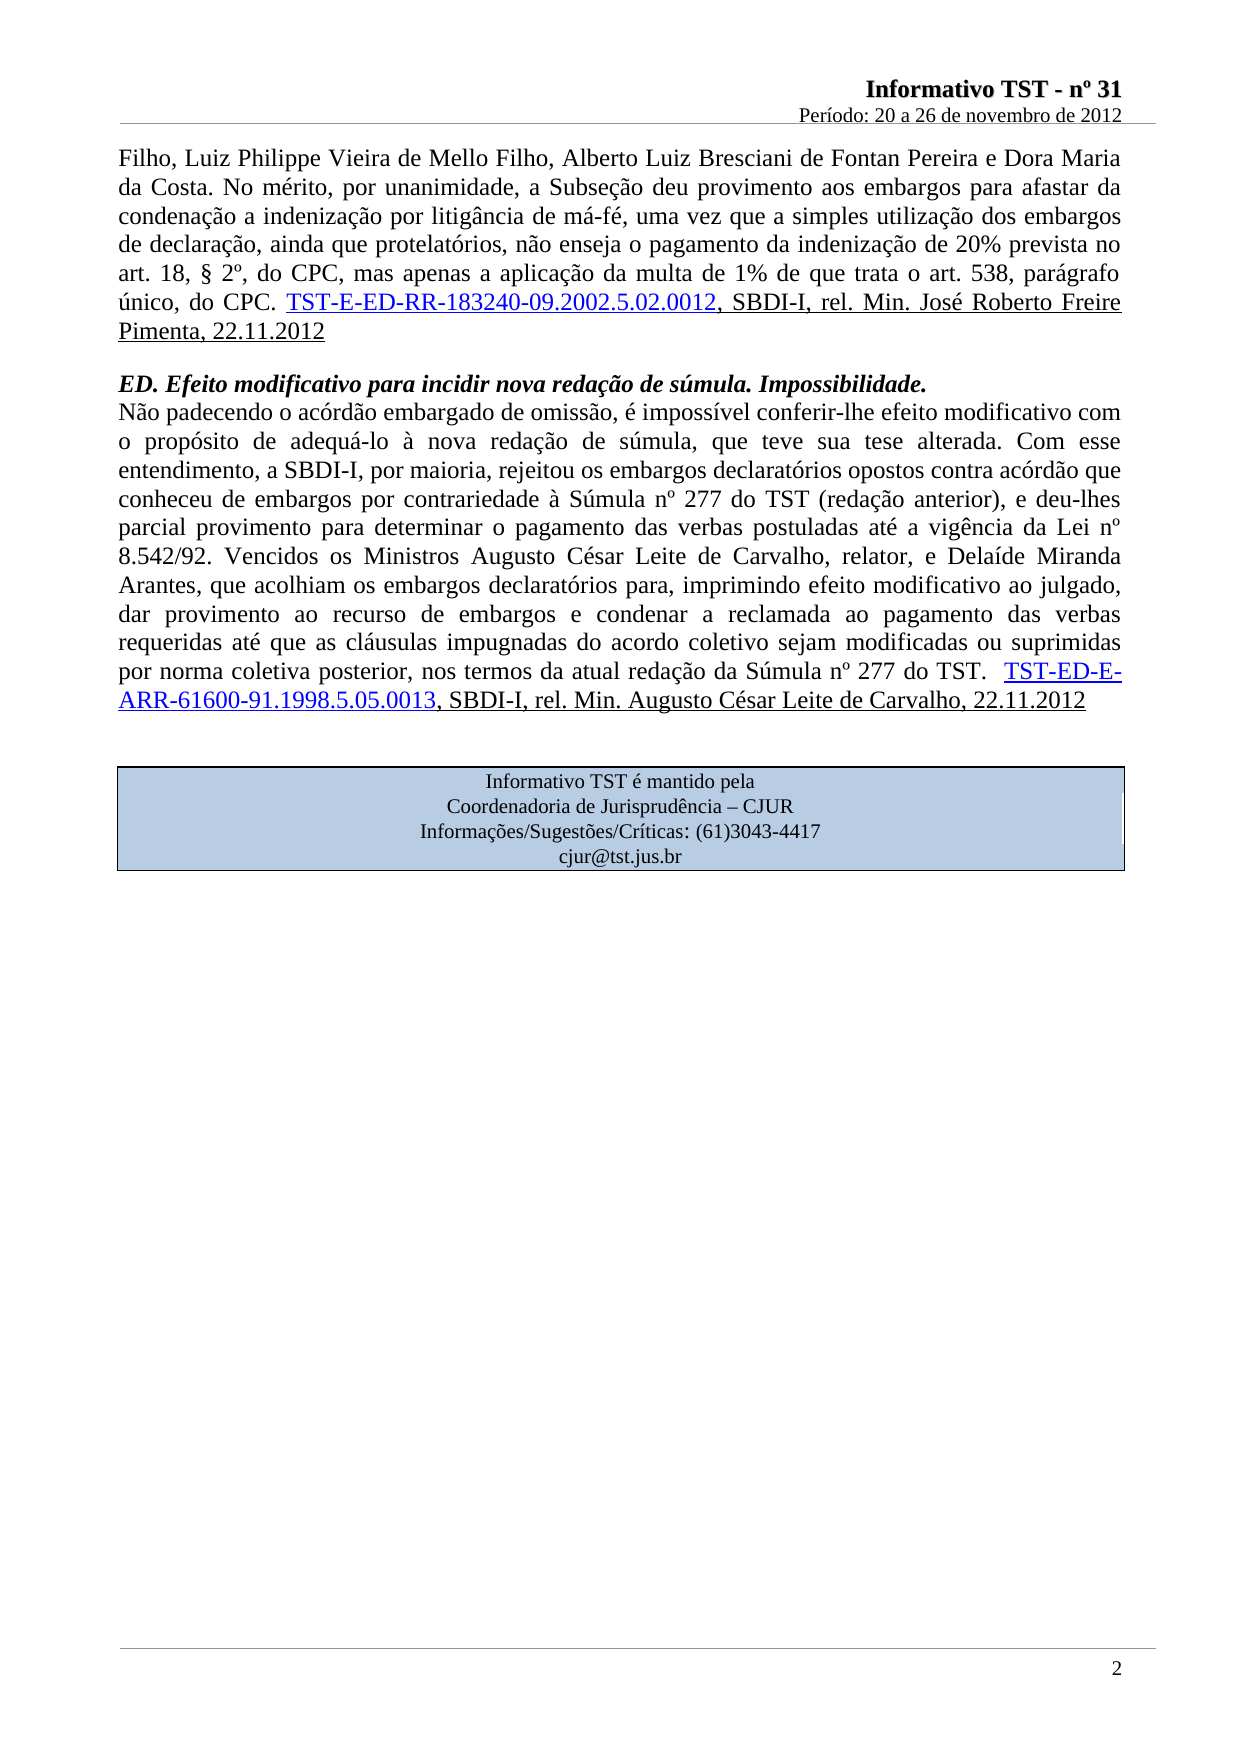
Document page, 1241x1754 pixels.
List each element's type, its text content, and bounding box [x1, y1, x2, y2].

text ED. Efeito modificativo para incidir nova redação de súmula. Impossibilidade. [118, 369, 1122, 397]
text Coordenadoria de Jurisprudência – CJUR [118, 793, 1122, 818]
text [118, 143, 1122, 344]
text Não padecendo o acórdão embargado de omissão, é impossível conferir-lhe efeito modificativo com o propósito de adequá-lo à nova redação de súmula, que teve sua tese alterada. Com esse entendimento, a SBDI-I, por maioria, rejeitou os embargos declaratórios opostos contra acórdão que conheceu de embargos por contrariedade à Súmula nº 277 do TST (redação anterior), e deu-lhes parcial provimento para determinar o pagamento das verbas postuladas até a vigência da Lei nº 8.542/92. Vencidos os Ministros Augusto César Leite de Carvalho, relator, e Delaíde Miranda Arantes, que acolhiam os embargos declaratórios para, imprimindo efeito modificativo ao julgado, dar provimento ao recurso de embargos e condenar a reclamada ao pagamento das verbas requeridas até que as cláusulas impugnadas do acordo coletivo sejam modificadas ou suprimidas por norma coletiva posterior, nos termos da atual redação da Súmula nº 277 do TST. TST-ED-E-ARR-61600-91.1998.5.05.0013, SBDI-I, rel. Min. Augusto César Leite de Carvalho, 22.11.2012 [118, 397, 1122, 714]
text Informativo TST é mantido pela [118, 768, 1124, 793]
text Informações/Sugestões/Críticas: (61)3043-4417 [118, 818, 1122, 841]
text cjur@tst.jus.br [118, 841, 1124, 870]
